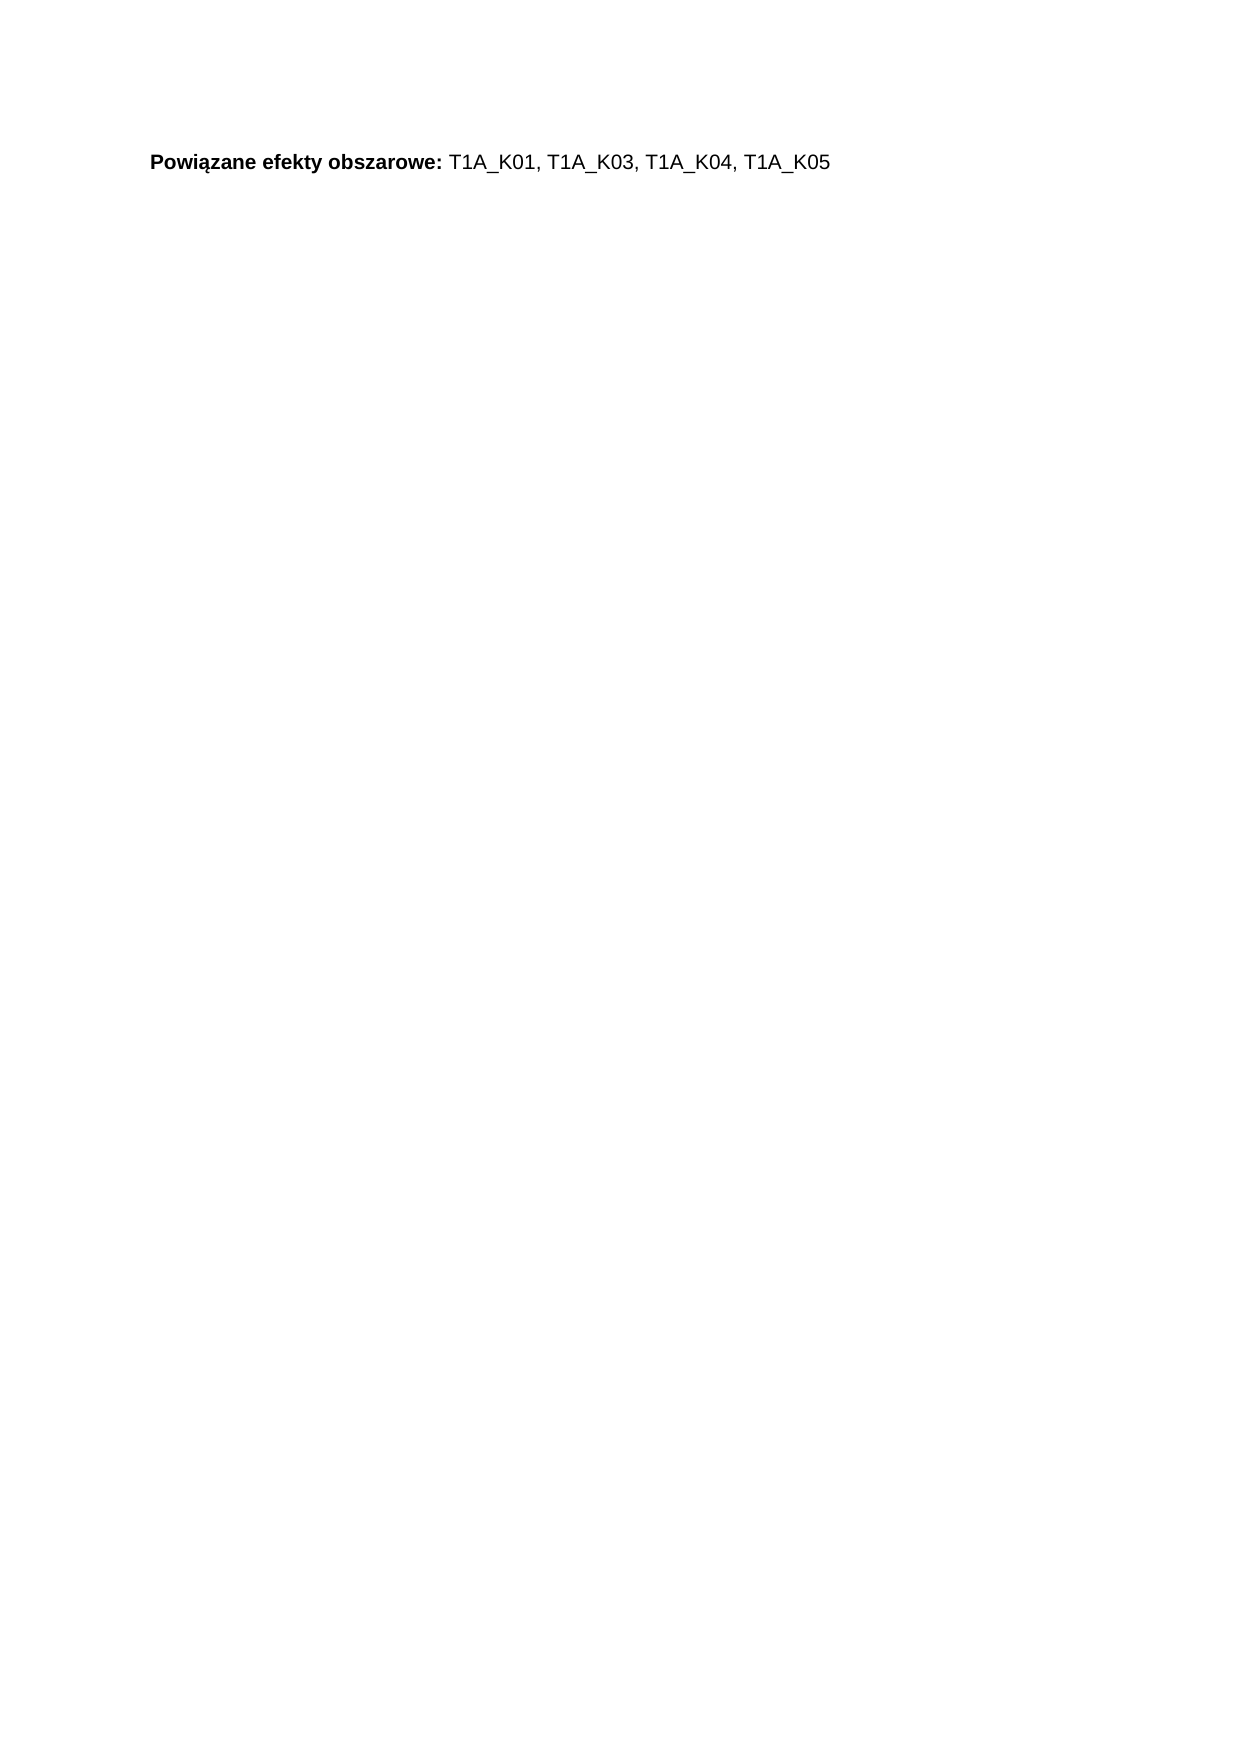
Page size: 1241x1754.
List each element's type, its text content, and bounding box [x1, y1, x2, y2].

text Powiązane efekty obszarowe: T1A_K01, T1A_K03, T1A_K04, T1A_K05 [150, 150, 1090, 174]
